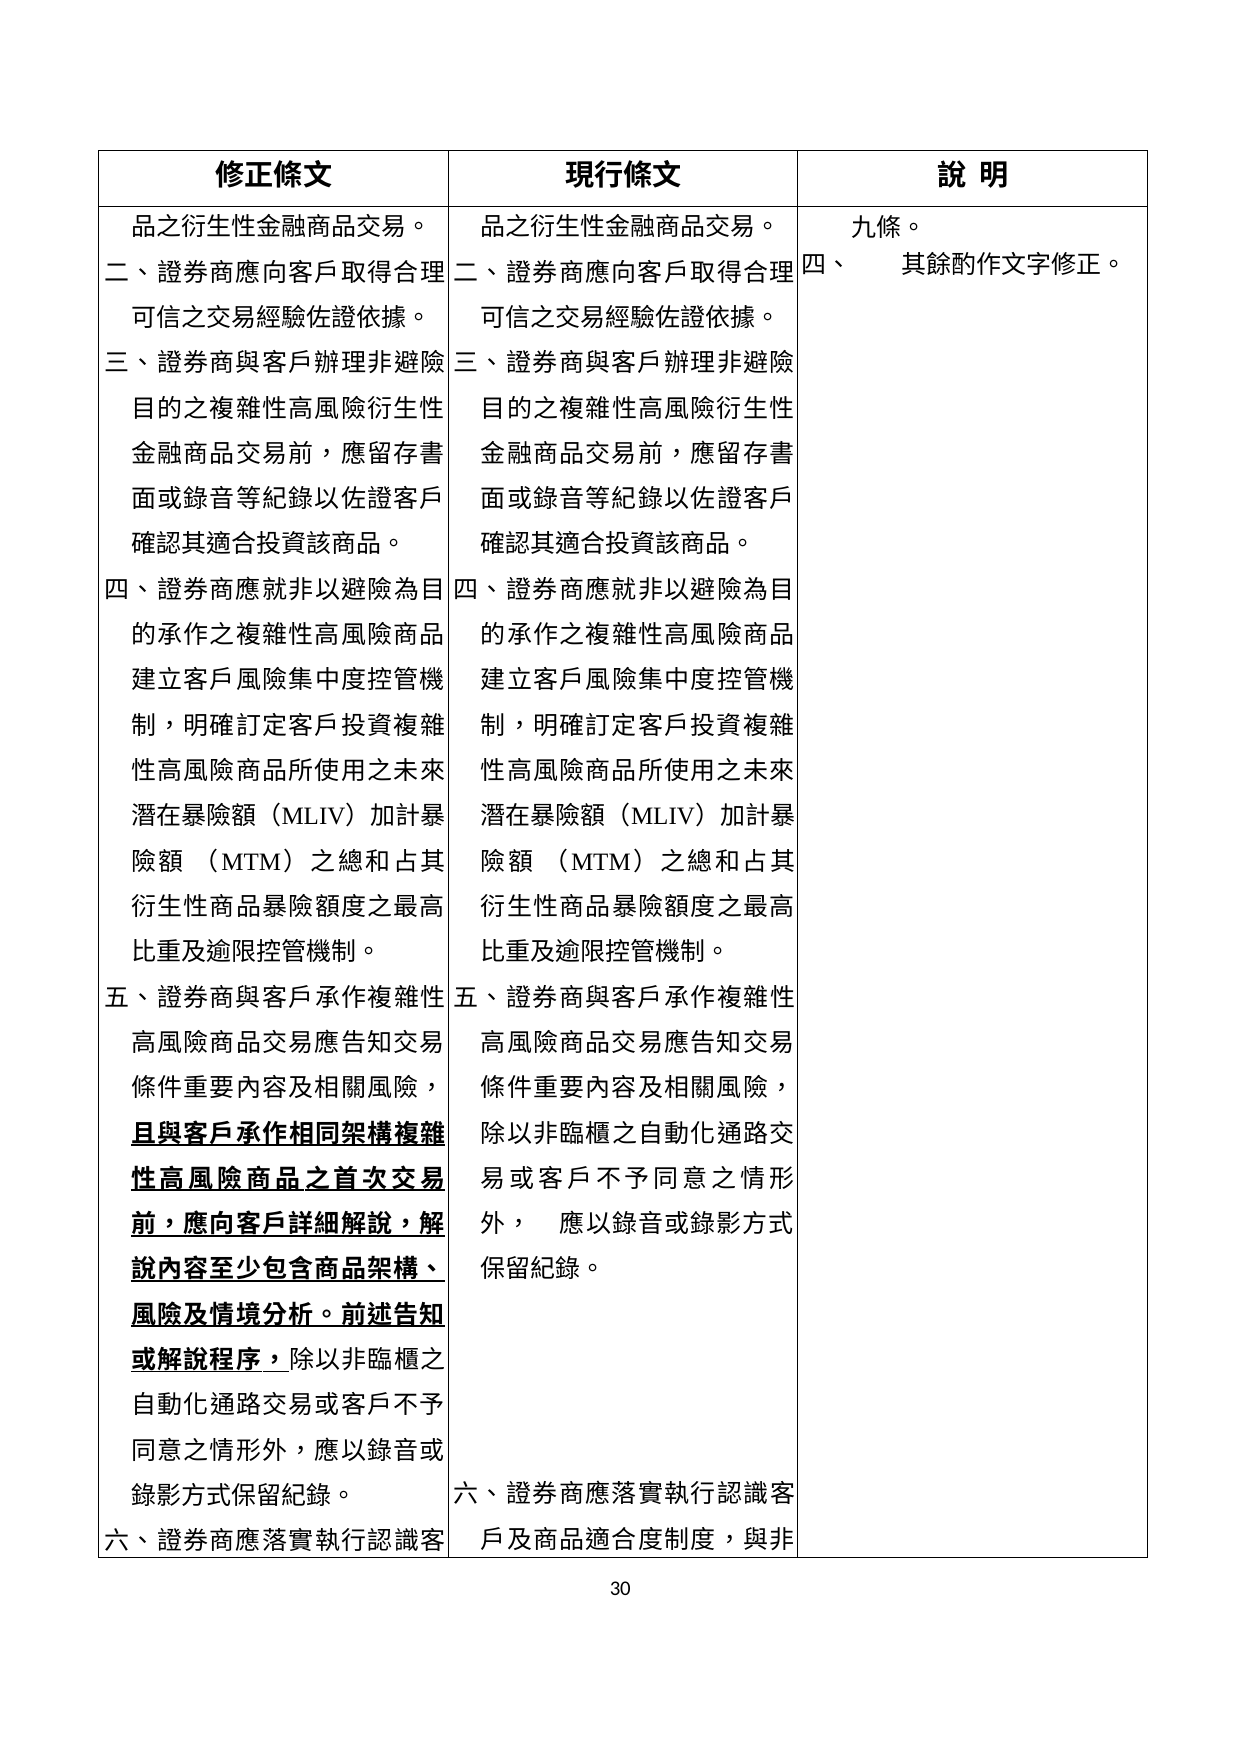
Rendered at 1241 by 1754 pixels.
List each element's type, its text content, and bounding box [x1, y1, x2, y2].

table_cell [449, 207, 797, 1557]
table_header 修正條文 [99, 151, 448, 206]
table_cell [99, 207, 448, 1557]
table_header 現行條文 [449, 151, 797, 206]
table_header 說 明 [798, 151, 1147, 206]
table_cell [798, 207, 1147, 1557]
